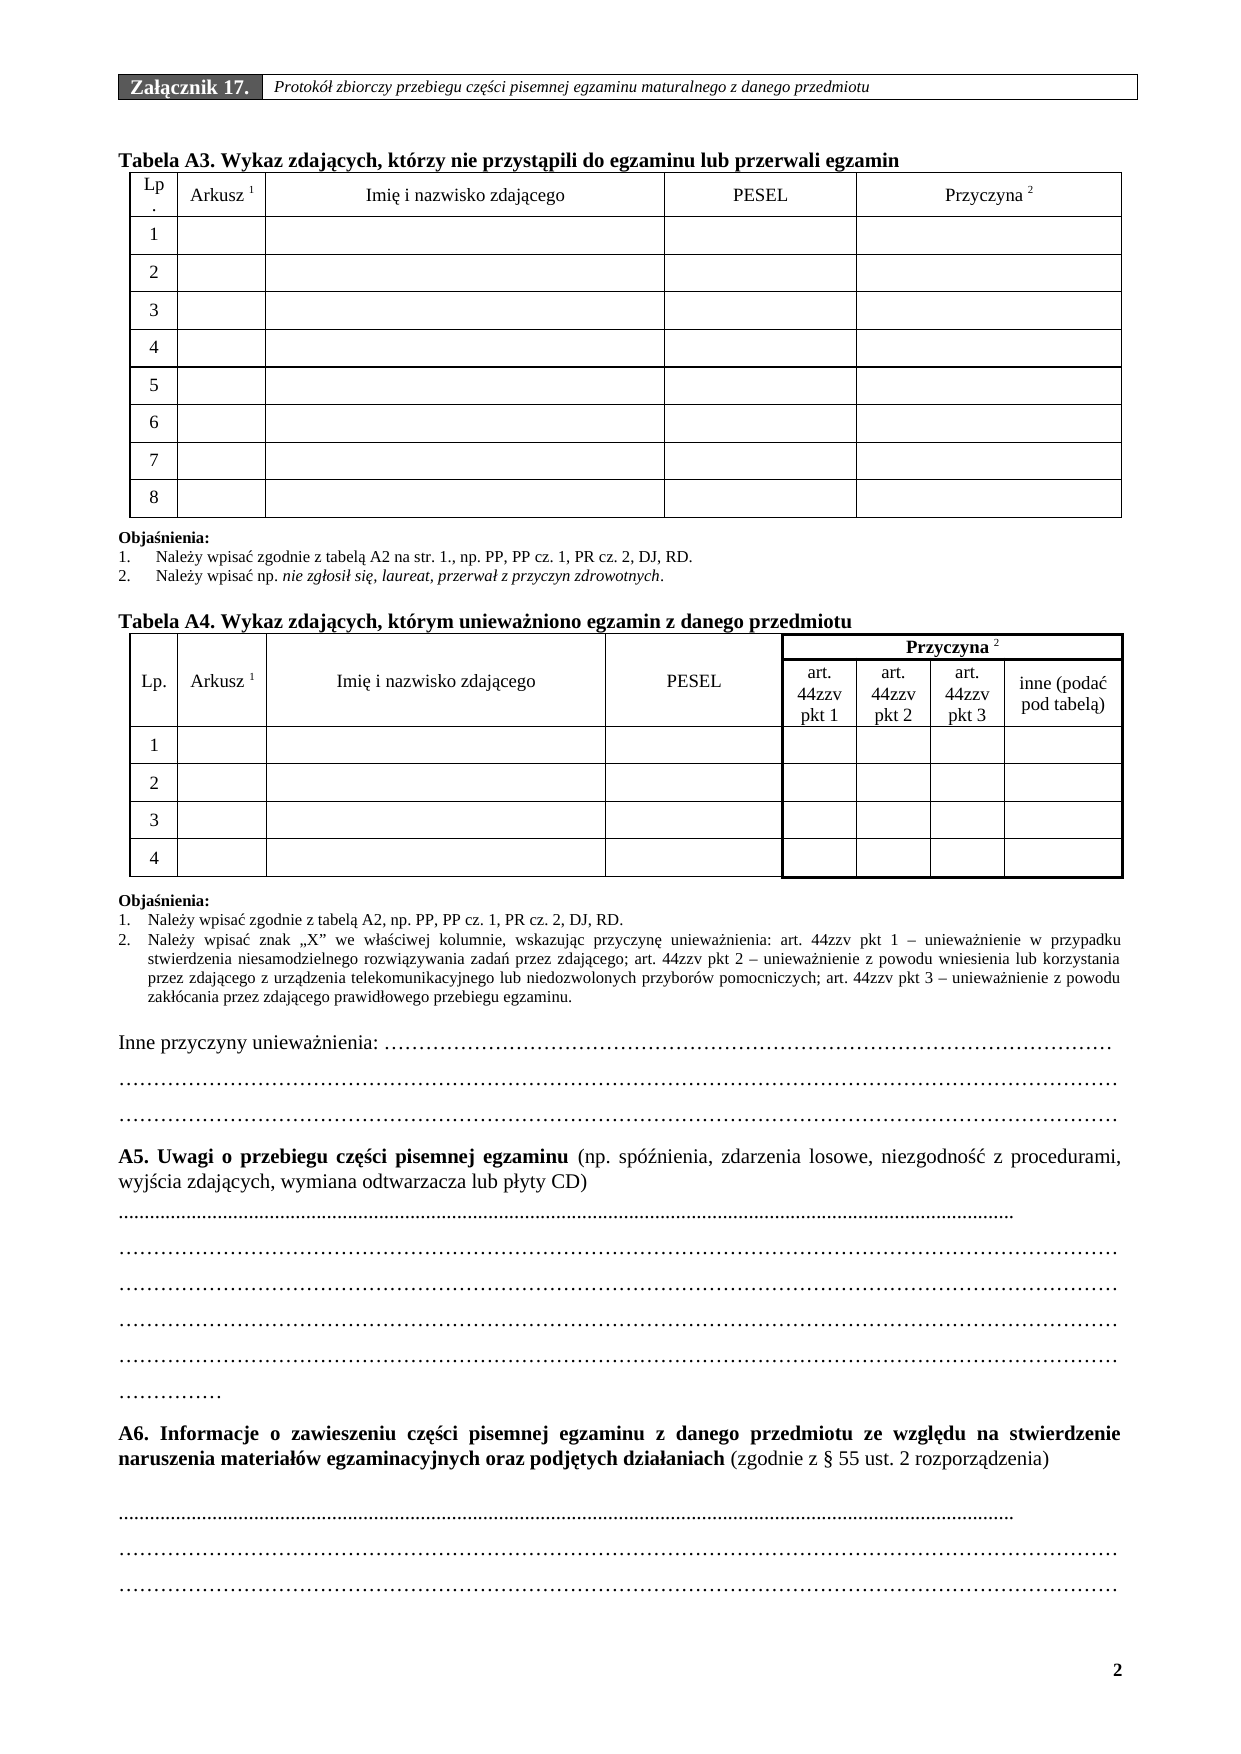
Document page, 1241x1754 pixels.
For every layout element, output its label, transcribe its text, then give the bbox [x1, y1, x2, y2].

table_header PESEL [606, 634, 781, 726]
text Tabela A4. Wykaz zdających, którym unieważniono egzamin z danego przedmiotu [118, 609, 1122, 633]
table_cell [1005, 764, 1121, 801]
table_cell [784, 764, 856, 801]
list Należy wpisać zgodnie z tabelą A2, np. PP, PP cz. 1, PR cz. 2, DJ, RD. [118, 910, 1122, 929]
table_cell [665, 255, 856, 291]
table_cell [784, 802, 856, 838]
table_cell 1 [131, 727, 177, 763]
table_cell [857, 839, 930, 876]
table_cell [606, 727, 781, 763]
table_cell [857, 330, 1121, 366]
table_cell [266, 217, 664, 253]
table_header Lp. [131, 173, 177, 216]
table_cell [266, 405, 664, 442]
table_cell [266, 480, 664, 517]
table_cell [1005, 802, 1121, 838]
text ……………………………………………………………………………………………………………………………………………………………………………………………………………………………………………………………… [118, 1066, 1122, 1126]
table_cell 2 [131, 255, 177, 291]
table_cell [857, 217, 1121, 253]
table_cell 6 [131, 405, 177, 442]
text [118, 1500, 1122, 1596]
table_cell 3 [131, 802, 177, 838]
text Objaśnienia: [118, 527, 1122, 547]
table_cell [931, 727, 1004, 763]
table_cell [784, 839, 856, 876]
table_cell 4 [131, 839, 177, 876]
table_cell [267, 802, 605, 838]
table_cell [266, 292, 664, 329]
table_header Przyczyna 2 [784, 636, 1121, 658]
table_cell [178, 443, 265, 479]
table_cell [178, 255, 265, 291]
text ............................................................................................................................................................................…………………………………………………………………………………………………………………………………………………………………………………………………………………………………………………………………………………………………………………………………………………………………………………………………………………………………………………………………………………………………………………………………………… [118, 1199, 1122, 1403]
table_cell art. 44zzv pkt 3 [931, 661, 1004, 726]
table_cell [665, 405, 856, 442]
text Tabela A3. Wykaz zdających, którzy nie przystąpili do egzaminu lub przerwali egzamin [118, 148, 1122, 172]
table_cell [178, 330, 265, 366]
table_cell 5 [131, 368, 177, 404]
table_cell [178, 368, 265, 404]
table_cell 1 [131, 217, 177, 253]
table_cell [857, 443, 1121, 479]
table_cell [931, 764, 1004, 801]
text A6. Informacje o zawieszeniu części pisemnej egzaminu z danego przedmiotu ze względu na stwierdzenie naruszenia materiałów egzaminacyjnych oraz podjętych działaniach (zgodnie z § 55 ust. 2 rozporządzenia) [118, 1421, 1122, 1469]
table_cell [857, 368, 1121, 404]
table_cell [266, 330, 664, 366]
table_cell 2 [131, 764, 177, 801]
table_cell 7 [131, 443, 177, 479]
table_cell [178, 727, 266, 763]
table_cell [931, 802, 1004, 838]
table_header Lp. [131, 634, 177, 726]
table_cell [178, 405, 265, 442]
table_cell [665, 368, 856, 404]
table_cell [857, 764, 930, 801]
table_header Imię i nazwisko zdającego [266, 173, 664, 216]
list Należy wpisać zgodnie z tabelą A2 na str. 1., np. PP, PP cz. 1, PR cz. 2, DJ, RD. [118, 547, 1122, 566]
table_cell [857, 802, 930, 838]
table_cell [665, 217, 856, 253]
table_cell art. 44zzv pkt 2 [857, 661, 930, 726]
table_cell [606, 802, 781, 838]
table_cell [665, 443, 856, 479]
table_cell [178, 480, 265, 517]
table_cell [1005, 839, 1121, 876]
table_header Przyczyna 2 [857, 173, 1121, 216]
table_cell [665, 292, 856, 329]
table_cell [267, 839, 605, 876]
table_cell 3 [131, 292, 177, 329]
table_header Arkusz 1 [178, 634, 266, 726]
table_cell [178, 839, 266, 876]
table_cell [178, 764, 266, 801]
table_cell [606, 764, 781, 801]
table_cell [266, 368, 664, 404]
table_cell art. 44zzv pkt 1 [784, 661, 856, 726]
table_header Imię i nazwisko zdającego [267, 634, 605, 726]
table_cell 8 [131, 480, 177, 517]
table_cell [857, 292, 1121, 329]
table_cell [665, 330, 856, 366]
table_cell [1005, 727, 1121, 763]
table_cell [857, 255, 1121, 291]
table_cell [784, 727, 856, 763]
text Objaśnienia: [118, 891, 1122, 910]
table_cell [857, 480, 1121, 517]
table_header Arkusz 1 [178, 173, 265, 216]
table_cell [266, 443, 664, 479]
list Należy wpisać np. nie zgłosił się, laureat, przerwał z przyczyn zdrowotnych. [118, 566, 1122, 585]
table_cell [178, 292, 265, 329]
table_cell [178, 802, 266, 838]
table_cell [857, 727, 930, 763]
table_cell inne (podać pod tabelą) [1005, 661, 1121, 726]
list Należy wpisać znak „X” we właściwej kolumnie, wskazując przyczynę unieważnienia: art. 44zzv pkt 1 – unieważnienie w przypadku stwierdzenia niesamodzielnego rozwiązywania zadań przez zdającego; art. 44zzv pkt 2 – unieważnienie z powodu wniesienia lub korzystania przez zdającego z urządzenia telekomunikacyjnego lub niedozwolonych przyborów pomocniczych; art. 44zzv pkt 3 – unieważnienie z powodu zakłócania przez zdającego prawidłowego przebiegu egzaminu. [118, 929, 1122, 1006]
table_cell [266, 255, 664, 291]
table_cell [931, 839, 1004, 876]
table_cell [178, 217, 265, 253]
table_header PESEL [665, 173, 856, 216]
table_cell [267, 727, 605, 763]
text Inne przyczyny unieważnienia: …………………………………………………………………………………………… [118, 1030, 1122, 1054]
table_cell [267, 764, 605, 801]
table_cell [606, 839, 781, 876]
table_cell 4 [131, 330, 177, 366]
table_cell [857, 405, 1121, 442]
text A5. Uwagi o przebiegu części pisemnej egzaminu (np. spóźnienia, zdarzenia losowe, niezgodność z procedurami, wyjścia zdających, wymiana odtwarzacza lub płyty CD) [118, 1144, 1122, 1193]
table_cell [665, 480, 856, 517]
